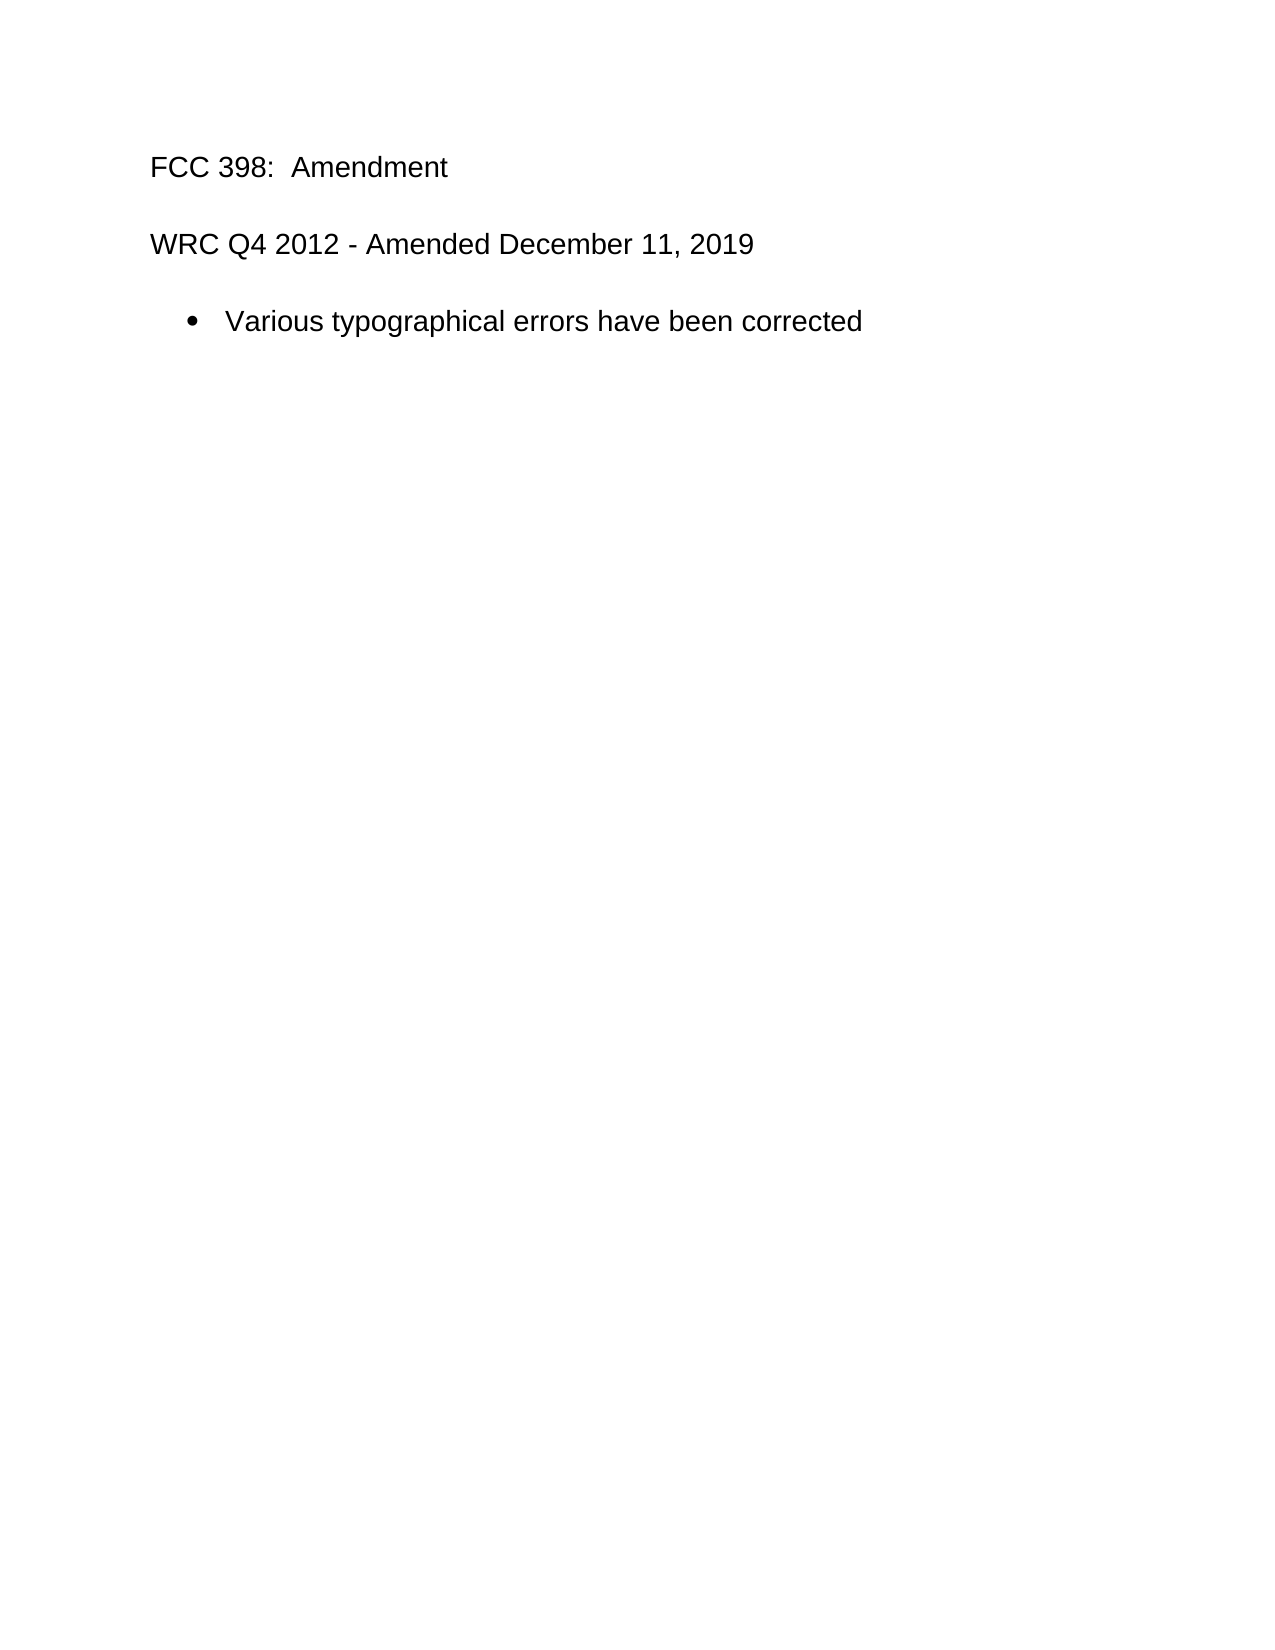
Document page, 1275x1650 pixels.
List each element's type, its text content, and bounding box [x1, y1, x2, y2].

text WRC Q4 2012 - Amended December 11, 2019 [150, 227, 1125, 261]
list Various typographical errors have been corrected [187, 304, 1125, 338]
text FCC 398: Amendment [150, 150, 1125, 183]
